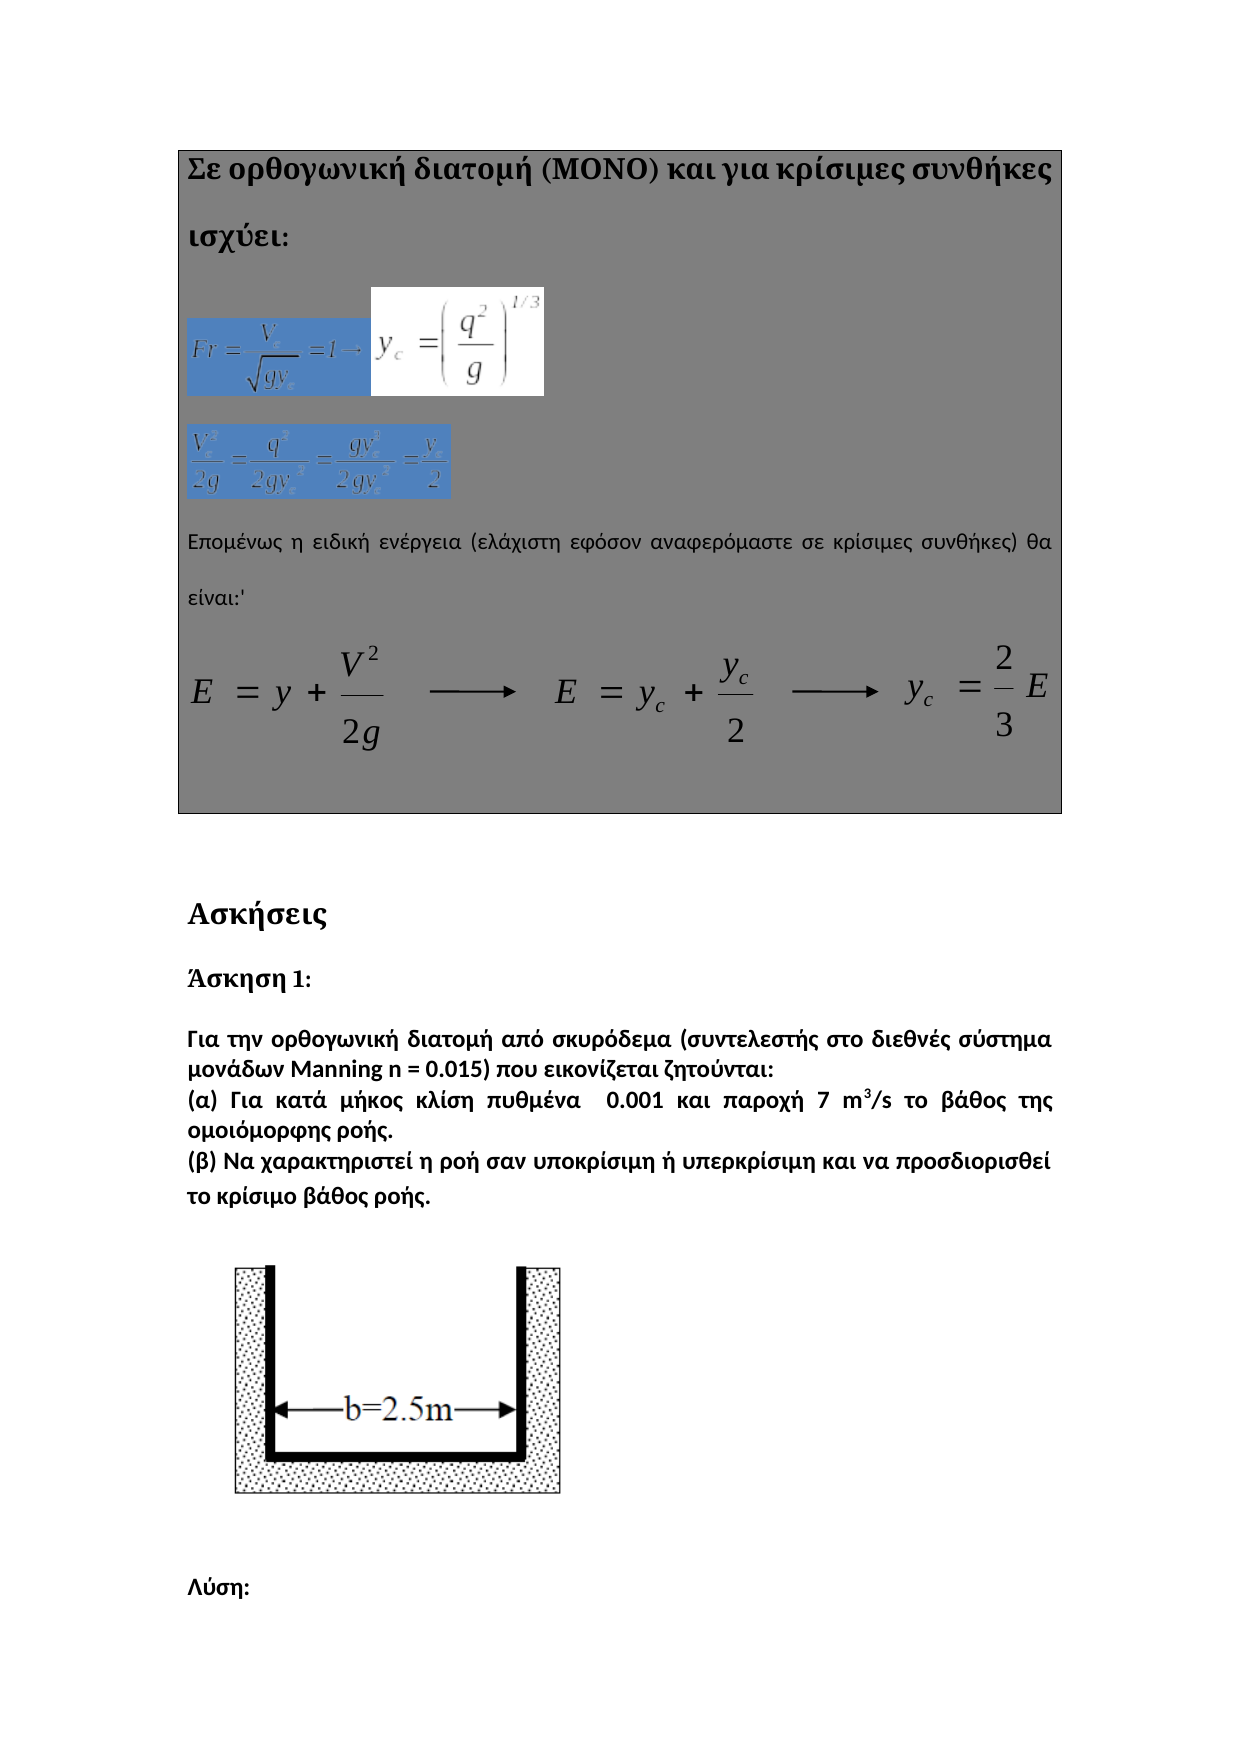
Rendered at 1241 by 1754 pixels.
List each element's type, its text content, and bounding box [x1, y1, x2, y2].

text Άσκηση 1: [187, 965, 1053, 994]
text Για την ορθογωνική διατομή από σκυρόδεμα (συντελεστής στο διεθνές σύστημα μονάδων Manning n = 0.015) που εικονίζεται ζητούνται: [187, 1023, 1053, 1084]
text (α) Για κατά μήκος κλίση πυθμένα 0.001 και παροχή 7 m3/s το βάθος της ομοιόμορφης ροής. [187, 1084, 1053, 1145]
text Επομένως η ειδική ενέργεια (ελάχιστη εφόσον αναφερόμαστε σε κρίσιμες συνθήκες) θα είναι:' [179, 524, 1061, 611]
text (β) Να χαρακτηριστεί η ροή σαν υποκρίσιμη ή υπερκρίσιμη και να προσδιορισθεί το κρίσιμο βάθος ροής. [187, 1145, 1053, 1210]
text Σε ορθογωνική διατομή (ΜΟΝΟ) και για κρίσιμες συνθήκες ισχύει: [179, 151, 1061, 254]
text Ασκήσεις [187, 898, 1053, 932]
text Λύση: [187, 1572, 1053, 1602]
